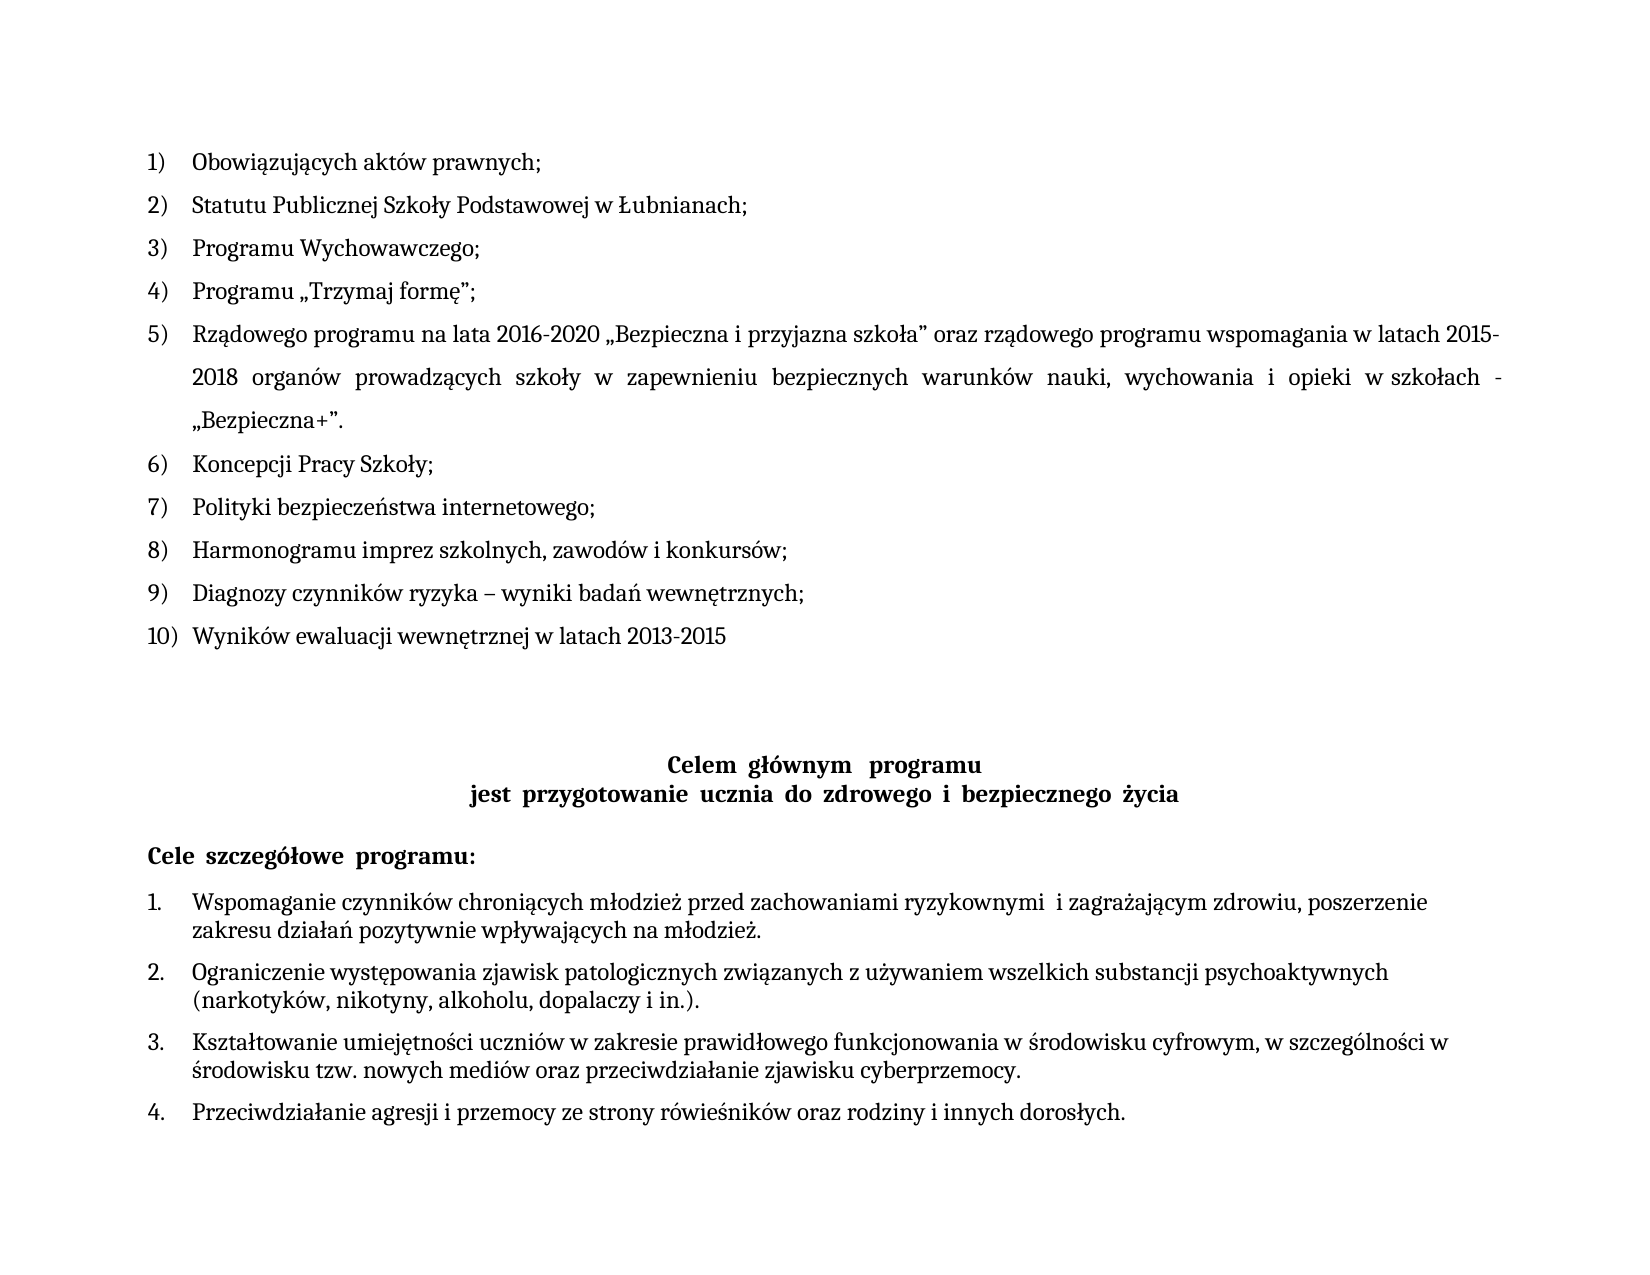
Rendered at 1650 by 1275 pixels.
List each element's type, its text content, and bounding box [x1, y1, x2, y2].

list Koncepcji Pracy Szkoły; [148, 449, 1502, 478]
list Kształtowanie umiejętności uczniów w zakresie prawidłowego funkcjonowania w środowisku cyfrowym, w szczególności w środowisku tzw. nowych mediów oraz przeciwdziałanie zjawisku cyberprzemocy. [148, 1027, 1502, 1085]
list Programu Wychowawczego; [148, 234, 1502, 263]
list Przeciwdziałanie agresji i przemocy ze strony rówieśników oraz rodziny i innych dorosłych. [148, 1097, 1502, 1126]
list Wspomaganie czynników chroniących młodzież przed zachowaniami ryzykownymi i zagrażającym zdrowiu, poszerzenie zakresu działań pozytywnie wpływających na młodzież. [148, 887, 1502, 945]
list Wyników ewaluacji wewnętrznej w latach 2013-2015 [148, 622, 1502, 651]
list Diagnozy czynników ryzyka – wyniki badań wewnętrznych; [148, 579, 1502, 608]
list Harmonogramu imprez szkolnych, zawodów i konkursów; [148, 536, 1502, 564]
text jest przygotowanie ucznia do zdrowego i bezpiecznego życia [148, 780, 1502, 809]
text Cele szczegółowe programu: [148, 842, 1502, 871]
list Rządowego programu na lata 2016-2020 „Bezpieczna i przyjazna szkoła” oraz rządowego programu wspomagania w latach 2015-2018 organów prowadzących szkoły w zapewnieniu bezpiecznych warunków nauki, wychowania i opieki w szkołach - „Bezpieczna+”. [148, 320, 1502, 435]
list Programu „Trzymaj formę”; [148, 277, 1502, 306]
list Polityki bezpieczeństwa internetowego; [148, 493, 1502, 521]
text Celem głównym programu [148, 751, 1502, 780]
list Obowiązujących aktów prawnych; [148, 148, 1502, 176]
list Ograniczenie występowania zjawisk patologicznych związanych z używaniem wszelkich substancji psychoaktywnych (narkotyków, nikotyny, alkoholu, dopalaczy i in.). [148, 957, 1502, 1015]
list Statutu Publicznej Szkoły Podstawowej w Łubnianach; [148, 191, 1502, 219]
